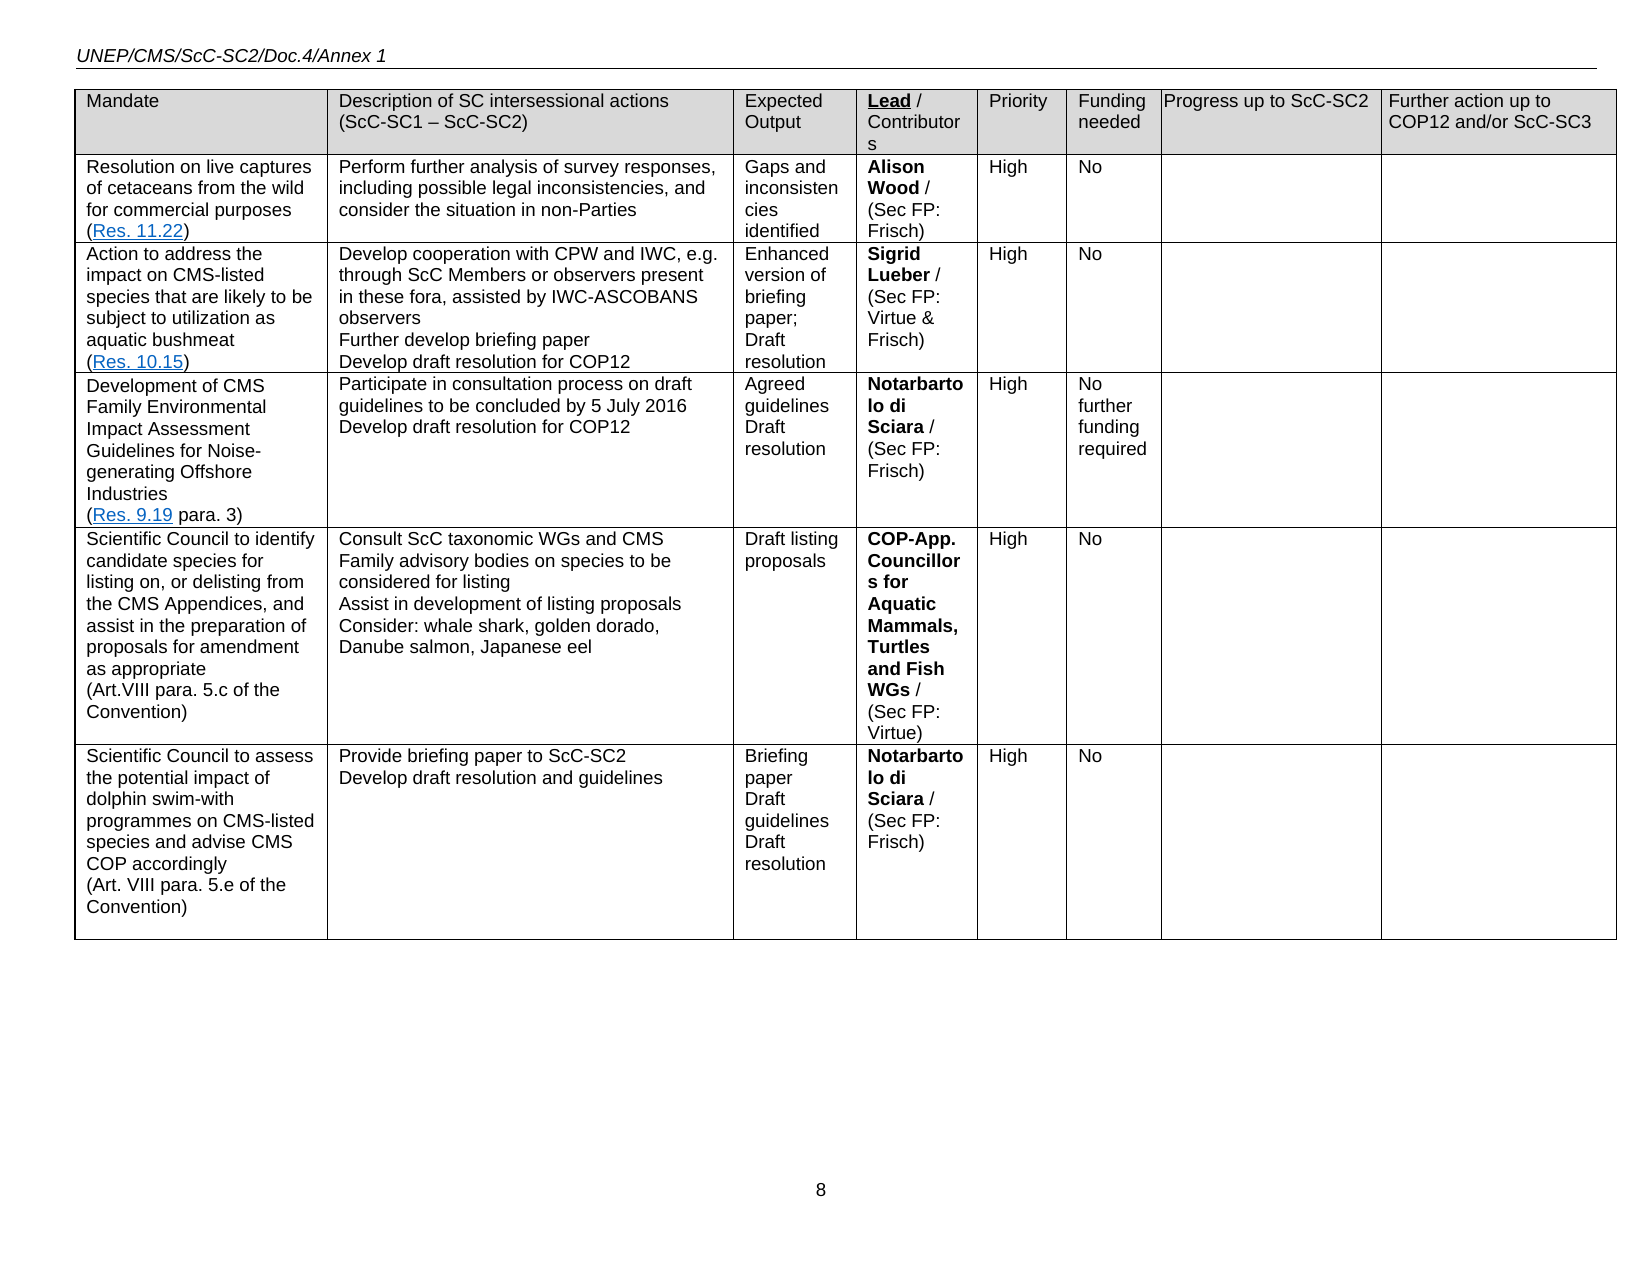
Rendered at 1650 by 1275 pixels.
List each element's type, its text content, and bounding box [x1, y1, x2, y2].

table_header Expected Output [734, 90, 856, 154]
table_cell Sigrid Lueber / (Sec FP: Virtue & Frisch) [857, 243, 977, 372]
table_cell Notarbartolo di Sciara / (Sec FP: Frisch) [857, 745, 977, 939]
table_cell No [1067, 243, 1161, 372]
table_cell Scientific Council to identify candidate species for listing on, or delisting from the CMS Appendices, and assist in the preparation of proposals for amendment as appropriate (Art.VIII para. 5.c of the Convention) [76, 528, 327, 744]
table_cell No [1067, 155, 1161, 242]
table_cell Enhanced version of briefing paper; Draft resolution [734, 243, 856, 372]
table_cell Development of CMS Family Environmental Impact Assessment Guidelines for Noise-generating Offshore Industries (Res. 9.19 para. 3) [76, 373, 327, 527]
table_cell High [978, 243, 1066, 372]
table_cell [1382, 243, 1616, 372]
table_header Funding needed [1067, 90, 1161, 154]
table_cell [1162, 155, 1381, 242]
table_cell [1162, 528, 1381, 744]
table_header Mandate [76, 90, 327, 154]
table_cell No [1067, 745, 1161, 939]
table_cell Agreed guidelines Draft resolution [734, 373, 856, 527]
table_header Further action up to COP12 and/or ScC-SC3 [1382, 90, 1616, 154]
table_cell High [978, 155, 1066, 242]
table_cell High [978, 745, 1066, 939]
table_cell No further funding required [1067, 373, 1161, 527]
table_cell [1382, 373, 1616, 527]
table_cell Action to address the impact on CMS-listed species that are likely to be subject to utilization as aquatic bushmeat (Res. 10.15) [76, 243, 327, 372]
table_cell [1162, 373, 1381, 527]
table_cell [1162, 243, 1381, 372]
table_cell Notarbartolo di Sciara / (Sec FP: Frisch) [857, 373, 977, 527]
table_cell [1382, 528, 1616, 744]
table_header Priority [978, 90, 1066, 154]
table_cell Perform further analysis of survey responses, including possible legal inconsistencies, and consider the situation in non-Parties [328, 155, 733, 242]
table_cell Scientific Council to assess the potential impact of dolphin swim-with programmes on CMS-listed species and advise CMS COP accordingly (Art. VIII para. 5.e of the Convention) [76, 745, 327, 939]
table_cell [1162, 745, 1381, 939]
table_cell Resolution on live captures of cetaceans from the wild for commercial purposes (Res. 11.22) [76, 155, 327, 242]
table_cell Develop cooperation with CPW and IWC, e.g. through ScC Members or observers present in these fora, assisted by IWC-ASCOBANS observers Further develop briefing paper Develop draft resolution for COP12 [328, 243, 733, 372]
table_cell No [1067, 528, 1161, 744]
table_cell High [978, 373, 1066, 527]
table_cell [1382, 745, 1616, 939]
table_cell Provide briefing paper to ScC-SC2 Develop draft resolution and guidelines [328, 745, 733, 939]
table_cell High [978, 528, 1066, 744]
table_header Description of SC intersessional actions (ScC-SC1 – ScC-SC2) [328, 90, 733, 154]
table_cell COP-App. Councillors for Aquatic Mammals, Turtles and Fish WGs / (Sec FP: Virtue) [857, 528, 977, 744]
table_cell Draft listing proposals [734, 528, 856, 744]
table_cell Gaps and inconsistencies identified [734, 155, 856, 242]
table_header Lead / Contributors [857, 90, 977, 154]
table_cell Consult ScC taxonomic WGs and CMS Family advisory bodies on species to be considered for listing Assist in development of listing proposals Consider: whale shark, golden dorado, Danube salmon, Japanese eel [328, 528, 733, 744]
table_cell Briefing paper Draft guidelines Draft resolution [734, 745, 856, 939]
table_cell [1382, 155, 1616, 242]
table_cell Alison Wood / (Sec FP: Frisch) [857, 155, 977, 242]
table_header Progress up to ScC-SC2 [1162, 90, 1381, 154]
table_cell Participate in consultation process on draft guidelines to be concluded by 5 July 2016 Develop draft resolution for COP12 [328, 373, 733, 527]
